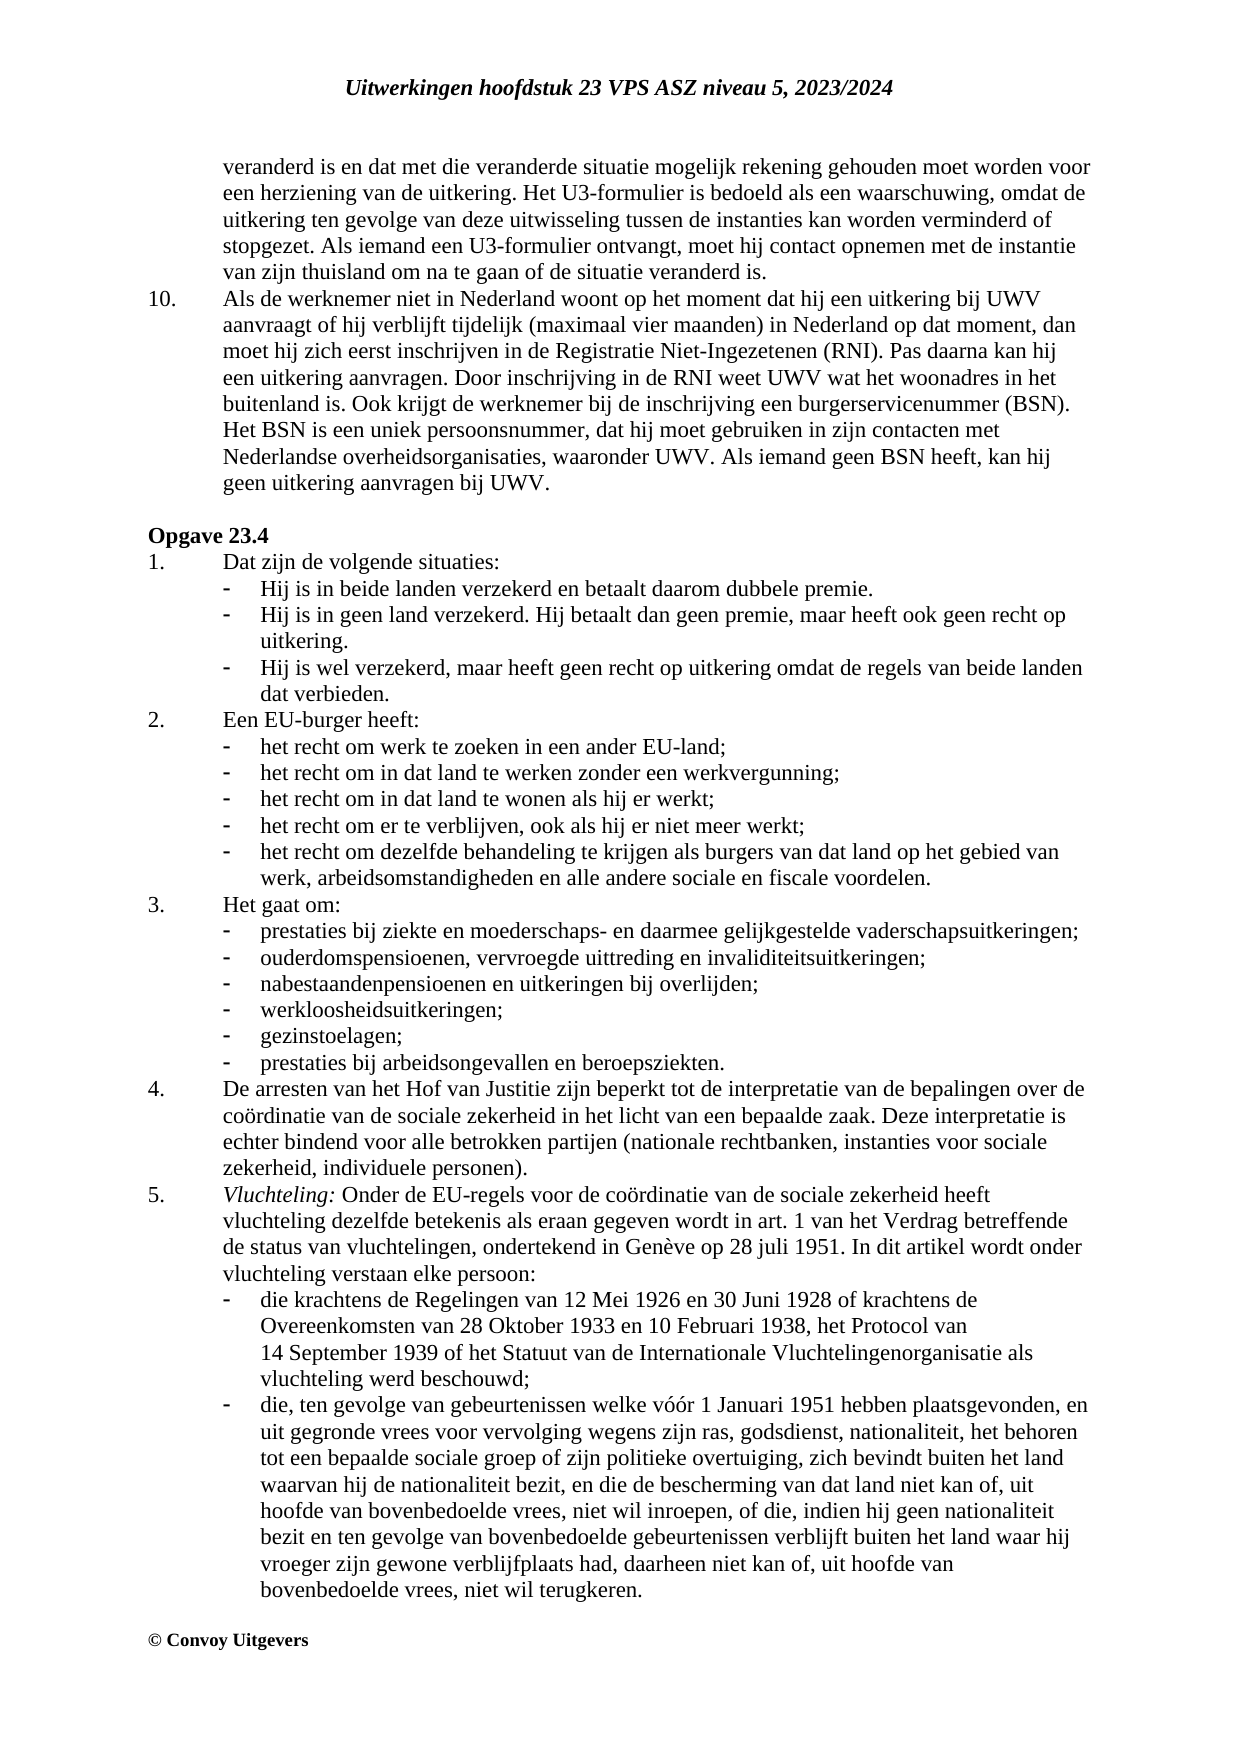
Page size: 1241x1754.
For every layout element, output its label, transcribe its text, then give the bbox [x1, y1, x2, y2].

text 1. Dat zijn de volgende situaties: [148, 548, 1093, 574]
list het recht om in dat land te werken zonder een werkvergunning; [223, 759, 1093, 785]
list nabestaandenpensioenen en uitkeringen bij overlijden; [223, 970, 1093, 996]
text 10. Als de werknemer niet in Nederland woont op het moment dat hij een uitkering bij UWV aanvraagt of hij verblijft tijdelijk (maximaal vier maanden) in Nederland op dat moment, dan moet hij zich eerst inschrijven in de Registratie Niet-Ingezetenen (RNI). Pas daarna kan hij een uitkering aanvragen. Door inschrijving in de RNI weet UWV wat het woonadres in het buitenland is. Ook krijgt de werknemer bij de inschrijving een burgerservicenummer (BSN). Het BSN is een uniek persoonsnummer, dat hij moet gebruiken in zijn contacten met Nederlandse overheidsorganisaties, waaronder UWV. Als iemand geen BSN heeft, kan hij geen uitkering aanvragen bij UWV. [148, 285, 1093, 496]
list Hij is in geen land verzekerd. Hij betaalt dan geen premie, maar heeft ook geen recht op uitkering. [223, 601, 1093, 654]
list het recht om er te verblijven, ook als hij er niet meer werkt; [223, 812, 1093, 838]
list prestaties bij ziekte en moederschaps- en daarmee gelijkgestelde vaderschapsuitkeringen; [223, 917, 1093, 943]
text Opgave 23.4 [148, 522, 1093, 548]
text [223, 153, 1093, 285]
text 2. Een EU-burger heeft: [148, 706, 1093, 733]
list die, ten gevolge van gebeurtenissen welke vóór 1 Januari 1951 hebben plaatsgevonden, en uit gegronde vrees voor vervolging wegens zijn ras, godsdienst, nationaliteit, het behoren tot een bepaalde sociale groep of zijn politieke overtuiging, zich bevindt buiten het land waarvan hij de nationaliteit bezit, en die de bescherming van dat land niet kan of, uit hoofde van bovenbedoelde vrees, niet wil inroepen, of die, indien hij geen nationaliteit bezit en ten gevolge van bovenbedoelde gebeurtenissen verblijft buiten het land waar hij vroeger zijn gewone verblijfplaats had, daarheen niet kan of, uit hoofde van bovenbedoelde vrees, niet wil terugkeren. [223, 1392, 1093, 1602]
text 4. De arresten van het Hof van Justitie zijn beperkt tot de interpretatie van de bepalingen over de coördinatie van de sociale zekerheid in het licht van een bepaalde zaak. Deze interpretatie is echter bindend voor alle betrokken partijen (nationale rechtbanken, instanties voor sociale zekerheid, individuele personen). [148, 1075, 1093, 1181]
list Hij is in beide landen verzekerd en betaalt daarom dubbele premie. [223, 574, 1093, 601]
text 5. Vluchteling: Onder de EU-regels voor de coördinatie van de sociale zekerheid heeft vluchteling dezelfde betekenis als eraan gegeven wordt in art. 1 van het Verdrag betreffende de status van vluchtelingen, ondertekend in Genève op 28 juli 1951. In dit artikel wordt onder vluchteling verstaan elke persoon: [148, 1181, 1093, 1286]
list Hij is wel verzekerd, maar heeft geen recht op uitkering omdat de regels van beide landen dat verbieden. [223, 654, 1093, 706]
list het recht om werk te zoeken in een ander EU-land; [223, 733, 1093, 759]
list het recht om in dat land te wonen als hij er werkt; [223, 785, 1093, 812]
list ouderdomspensioenen, vervroegde uittreding en invaliditeitsuitkeringen; [223, 943, 1093, 970]
list werkloosheidsuitkeringen; [223, 996, 1093, 1023]
list die krachtens de Regelingen van 12 Mei 1926 en 30 Juni 1928 of krachtens de Overeenkomsten van 28 Oktober 1933 en 10 Februari 1938, het Protocol van 14 September 1939 of het Statuut van de Internationale Vluchtelingenorganisatie als vluchteling werd beschouwd; [223, 1286, 1093, 1392]
list prestaties bij arbeidsongevallen en beroepsziekten. [223, 1049, 1093, 1075]
list het recht om dezelfde behandeling te krijgen als burgers van dat land op het gebied van werk, arbeidsomstandigheden en alle andere sociale en fiscale voordelen. [223, 838, 1093, 891]
list gezinstoelagen; [223, 1023, 1093, 1049]
text 3. Het gaat om: [148, 891, 1093, 917]
